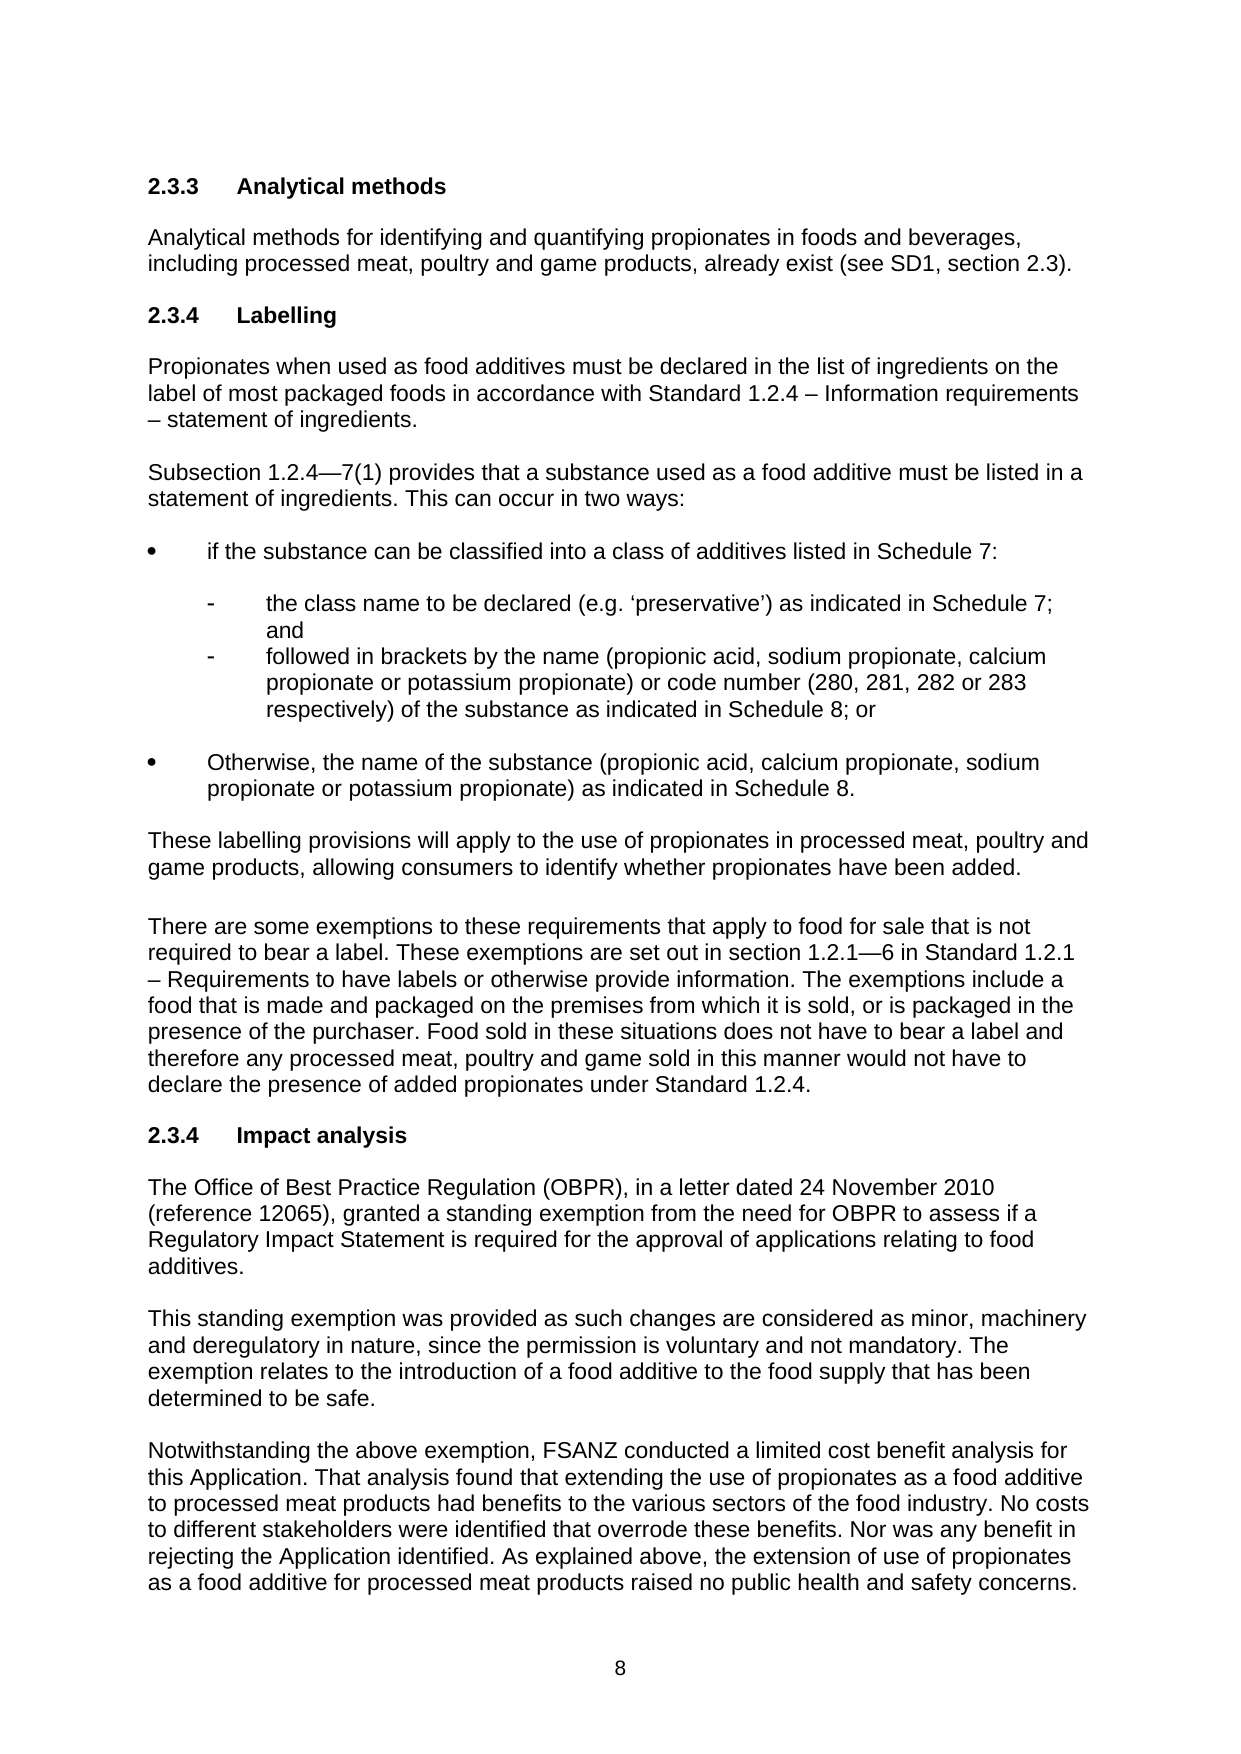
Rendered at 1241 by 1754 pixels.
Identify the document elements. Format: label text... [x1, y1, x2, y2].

text This standing exemption was provided as such changes are considered as minor, machinery and deregulatory in nature, since the permission is voluntary and not mandatory. The exemption relates to the introduction of a food additive to the food supply that has been determined to be safe. [148, 1305, 1092, 1411]
text Propionates when used as food additives must be declared in the list of ingredients on the label of most packaged foods in accordance with Standard 1.2.4 – Information requirements – statement of ingredients. [148, 353, 1092, 432]
text 2.3.4 Impact analysis [148, 1122, 1092, 1149]
text followed in brackets by the name (propionic acid, sodium propionate, calcium propionate or potassium propionate) or code number (280, 281, 282 or 283 respectively) of the substance as indicated in Schedule 8; or [207, 643, 1092, 722]
text These labelling provisions will apply to the use of propionates in processed meat, poultry and game products, allowing consumers to identify whether propionates have been added. [148, 827, 1092, 880]
text The Office of Best Practice Regulation (OBPR), in a letter dated 24 November 2010 (reference 12065), granted a standing exemption from the need for OBPR to assess if a Regulatory Impact Statement is required for the approval of applications relating to food additives. [148, 1174, 1092, 1279]
text 2.3.4 Labelling [148, 302, 1092, 328]
text 2.3.3 Analytical methods [148, 173, 1092, 199]
text Notwithstanding the above exemption, FSANZ conducted a limited cost benefit analysis for this Application. That analysis found that extending the use of propionates as a food additive to processed meat products had benefits to the various sectors of the food industry. No costs to different stakeholders were identified that overrode these benefits. Nor was any benefit in rejecting the Application identified. As explained above, the extension of use of propionates as a food additive for processed meat products raised no public health and safety concerns. [148, 1437, 1092, 1595]
text There are some exemptions to these requirements that apply to food for sale that is not required to bear a label. These exemptions are set out in section 1.2.1—6 in Standard 1.2.1 – Requirements to have labels or otherwise provide information. The exemptions include a food that is made and packaged on the premises from which it is sold, or is packaged in the presence of the purchaser. Food sold in these situations does not have to bear a label and therefore any processed meat, poultry and game sold in this manner would not have to declare the presence of added propionates under Standard 1.2.4. [148, 913, 1092, 1097]
text the class name to be declared (e.g. ‘preservative’) as indicated in Schedule 7; and [207, 590, 1092, 643]
text if the substance can be classified into a class of additives listed in Schedule 7: [148, 538, 1092, 564]
text Analytical methods for identifying and quantifying propionates in foods and beverages, including processed meat, poultry and game products, already exist (see SD1, section 2.3). [148, 224, 1092, 277]
text Otherwise, the name of the substance (propionic acid, calcium propionate, sodium propionate or potassium propionate) as indicated in Schedule 8. [148, 748, 1092, 801]
text Subsection 1.2.4—7(1) provides that a substance used as a food additive must be listed in a statement of ingredients. This can occur in two ways: [148, 458, 1092, 511]
